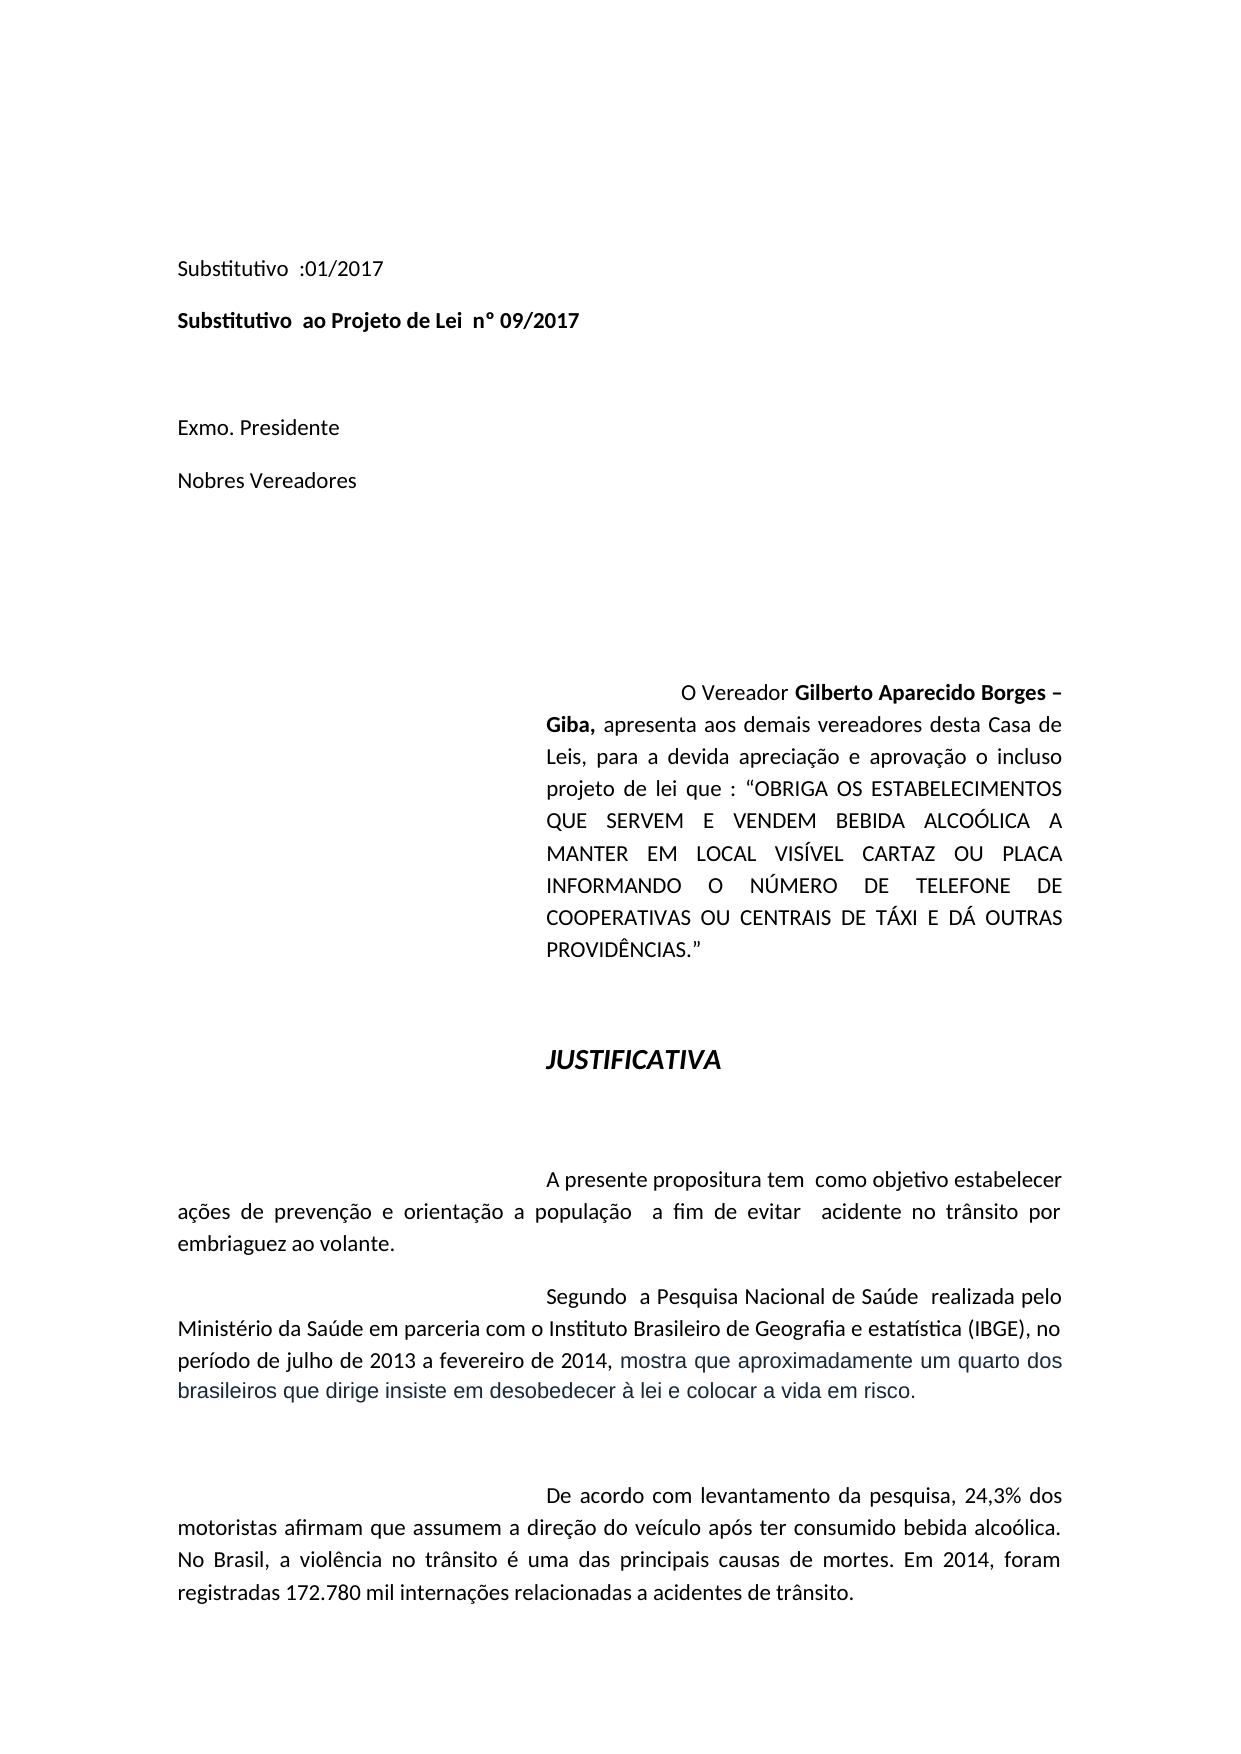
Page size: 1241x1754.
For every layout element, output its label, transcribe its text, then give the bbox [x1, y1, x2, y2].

text Segundo a Pesquisa Nacional de Saúde realizada pelo Ministério da Saúde em parceria com o Instituto Brasileiro de Geografia e estatística (IBGE), no período de julho de 2013 a fevereiro de 2014, mostra que aproximadamente um quarto dos brasileiros que dirige insiste em desobedecer à lei e colocar a vida em risco. [177, 1282, 1063, 1404]
text Nobres Vereadores [177, 466, 1063, 494]
text Exmo. Presidente [177, 413, 1063, 441]
text De acordo com levantamento da pesquisa, 24,3% dos motoristas afirmam que assumem a direção do veículo após ter consumido bebida alcoólica. No Brasil, a violência no trânsito é uma das principais causas de mortes. Em 2014, foram registradas 172.780 mil internações relacionadas a acidentes de trânsito. [177, 1481, 1063, 1606]
text Substitutivo :01/2017 [177, 254, 1063, 282]
text JUSTIFICATIVA [177, 1041, 1063, 1077]
text O Vereador Gilberto Aparecido Borges – Giba, apresenta aos demais vereadores desta Casa de Leis, para a devida apreciação e aprovação o incluso projeto de lei que : “OBRIGA OS ESTABELECIMENTOS QUE SERVEM E VENDEM BEBIDA ALCOÓLICA A MANTER EM LOCAL VISÍVEL CARTAZ OU PLACA INFORMANDO O NÚMERO DE TELEFONE DE COOPERATIVAS OU CENTRAIS DE TÁXI E DÁ OUTRAS PROVIDÊNCIAS.” [546, 678, 1063, 963]
text A presente propositura tem como objetivo estabelecer ações de prevenção e orientação a população a fim de evitar acidente no trânsito por embriaguez ao volante. [177, 1165, 1063, 1257]
text Substitutivo ao Projeto de Lei nº 09/2017 [177, 307, 1063, 335]
